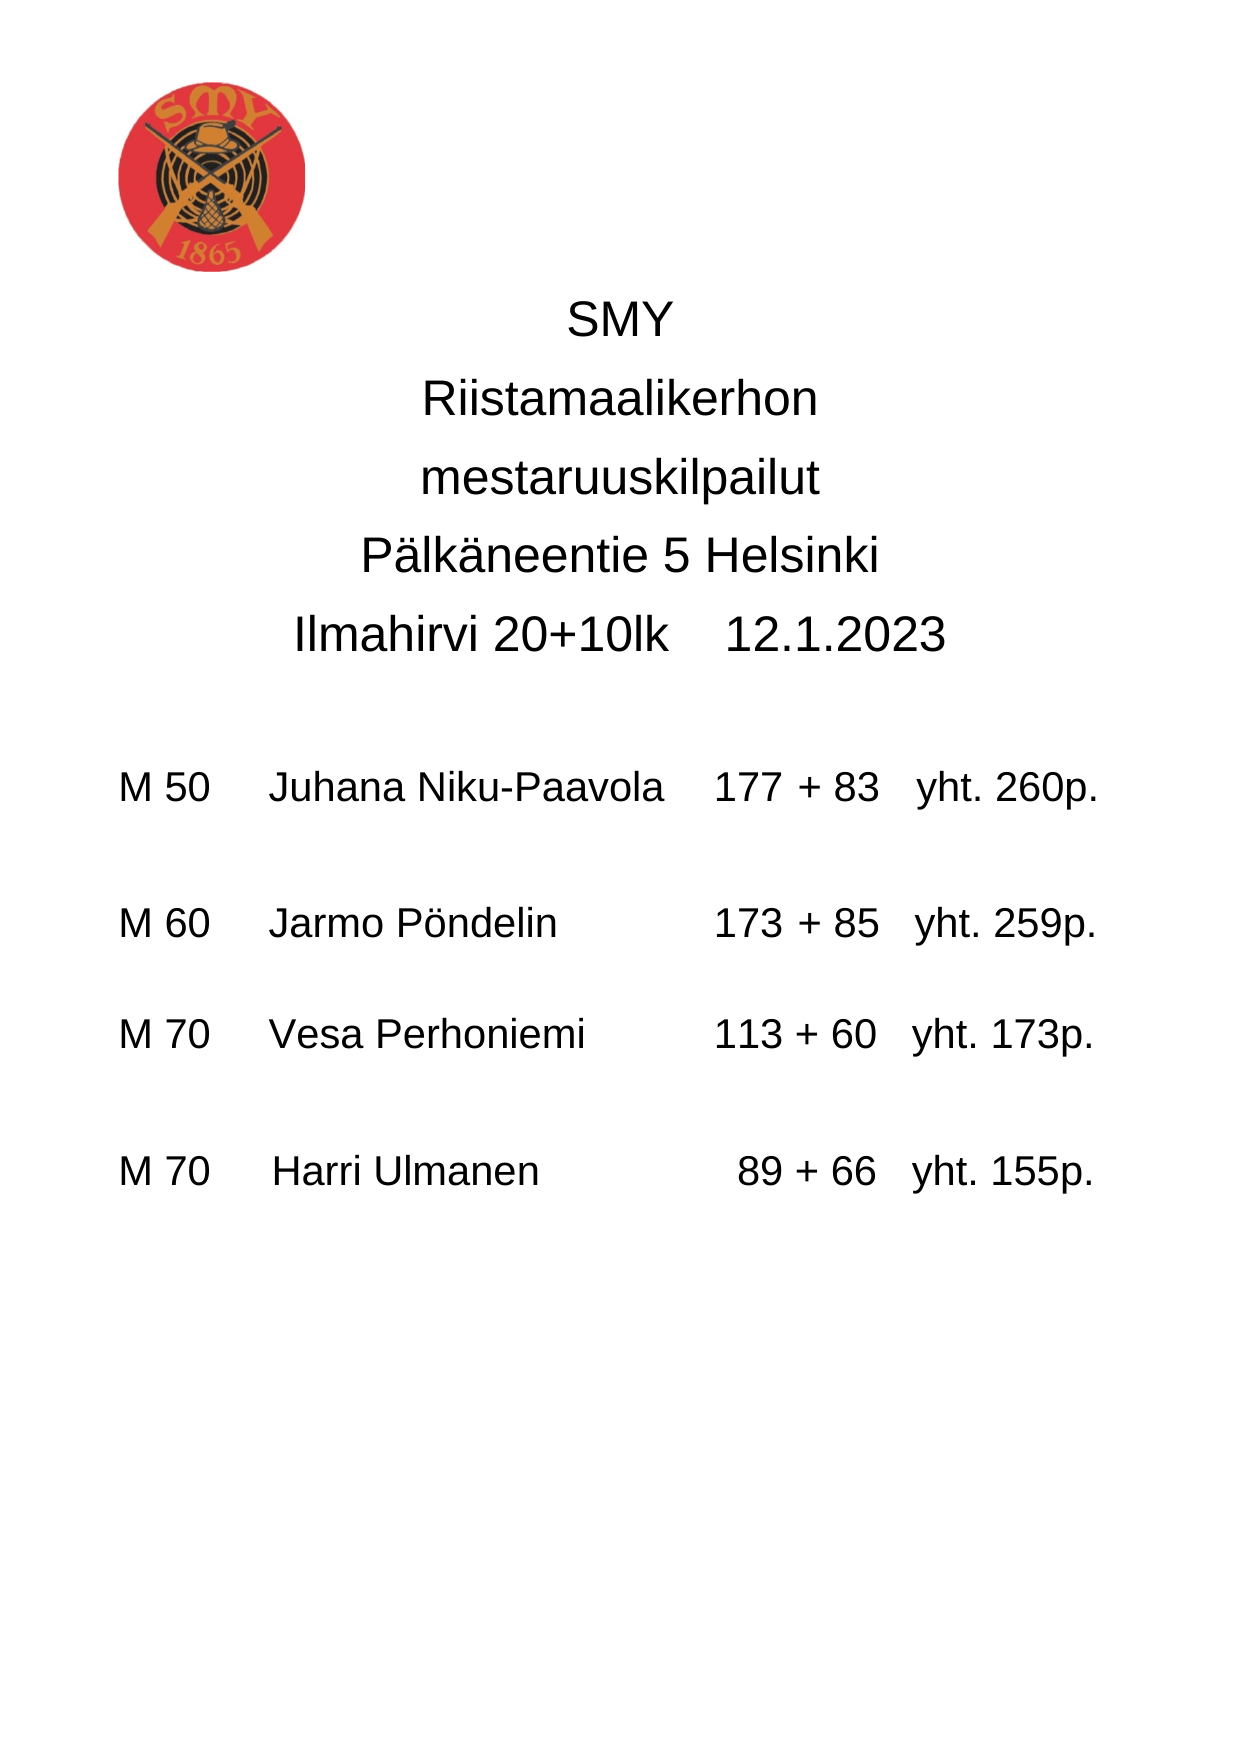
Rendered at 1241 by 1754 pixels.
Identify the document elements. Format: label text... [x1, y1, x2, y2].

text Pälkäneentie 5 Helsinki [118, 526, 1122, 583]
picture [118, 82, 306, 272]
text SMY [118, 290, 1122, 347]
text Riistamaalikerhon [118, 368, 1122, 426]
text M 60 Jarmo Pöndelin 173 + 85 yht. 259p. [118, 899, 1122, 947]
text M 70 Harri Ulmanen 89 + 66 yht. 155p. [118, 1146, 1122, 1194]
text M 50 Juhana Niku-Paavola 177 + 83 yht. 260p. [118, 762, 1122, 810]
text M 70 Vesa Perhoniemi 113 + 60 yht. 173p. [118, 1009, 1122, 1057]
text Ilmahirvi 20+10lk 12.1.2023 [118, 605, 1122, 662]
text mestaruuskilpailut [118, 447, 1122, 505]
